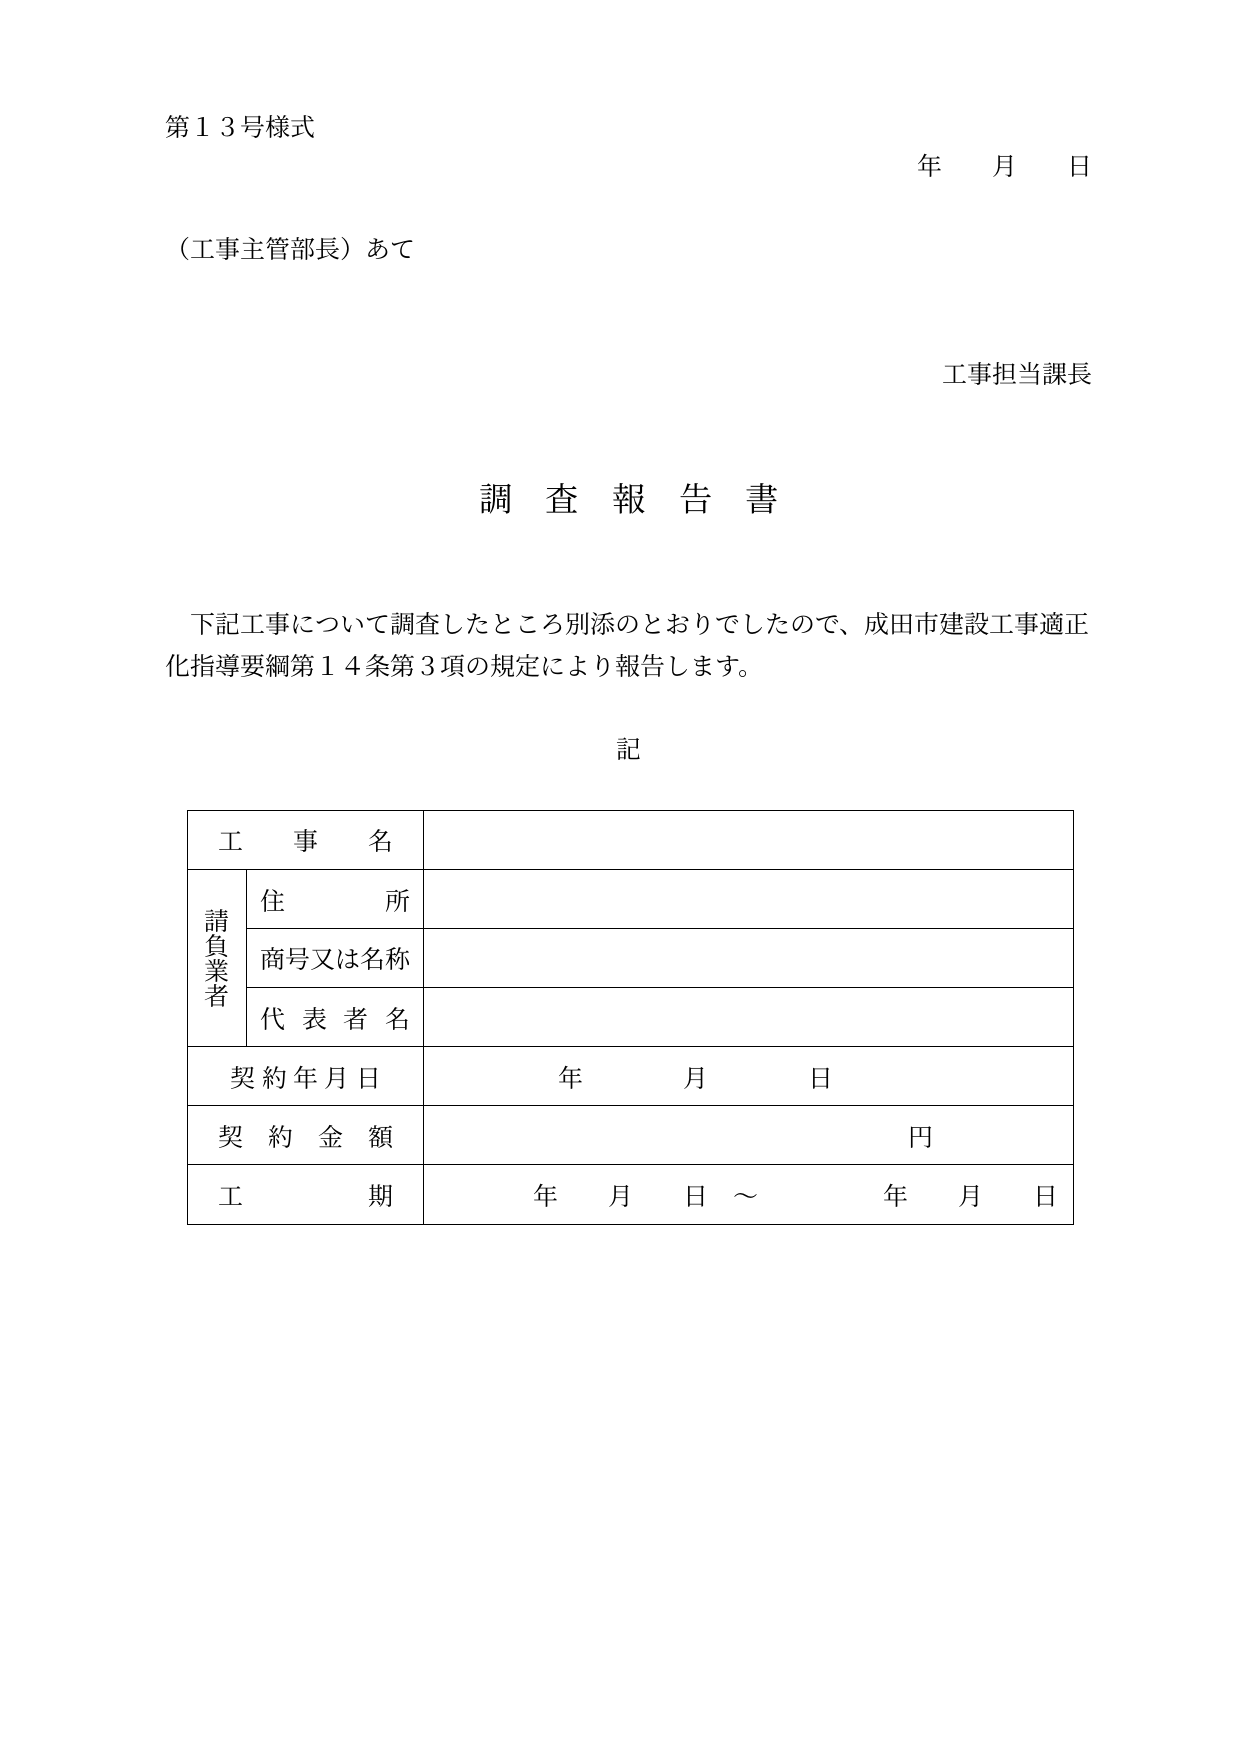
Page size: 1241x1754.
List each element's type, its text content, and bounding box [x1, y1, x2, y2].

table_cell 契 約 金 額 [188, 1106, 423, 1164]
table_cell 工 期 [188, 1165, 423, 1223]
table_cell 契 約 年 月 日 [188, 1047, 423, 1105]
text 下記工事について調査したところ別添のとおりでしたので、成田市建設工事適正化指導要綱第１４条第３項の規定により報告します。 [165, 602, 1092, 685]
table_cell [424, 929, 1073, 987]
table_cell 請負業者 [188, 870, 246, 1046]
text 年 月 日 [165, 143, 1092, 185]
table_cell [424, 988, 1073, 1046]
text 工事担当課長 [165, 352, 1092, 393]
text （工事主管部長）あて [165, 227, 1092, 268]
text 調 査 報 告 書 [165, 477, 1092, 518]
table_cell 年 月 日 [424, 1047, 1073, 1105]
text 記 [165, 727, 1092, 768]
text 第１３号様式 [165, 107, 1092, 143]
table_cell 円 [424, 1106, 1073, 1164]
table_cell 住 所 [247, 870, 423, 928]
table_cell 年 月 日 ～ 年 月 日 [424, 1165, 1073, 1223]
table_header 工 事 名 [188, 811, 423, 869]
table_cell [424, 870, 1073, 928]
table_header [424, 811, 1073, 869]
table_cell 商号又は名称 [247, 929, 423, 987]
table_cell 代 表 者 名 [247, 988, 423, 1046]
